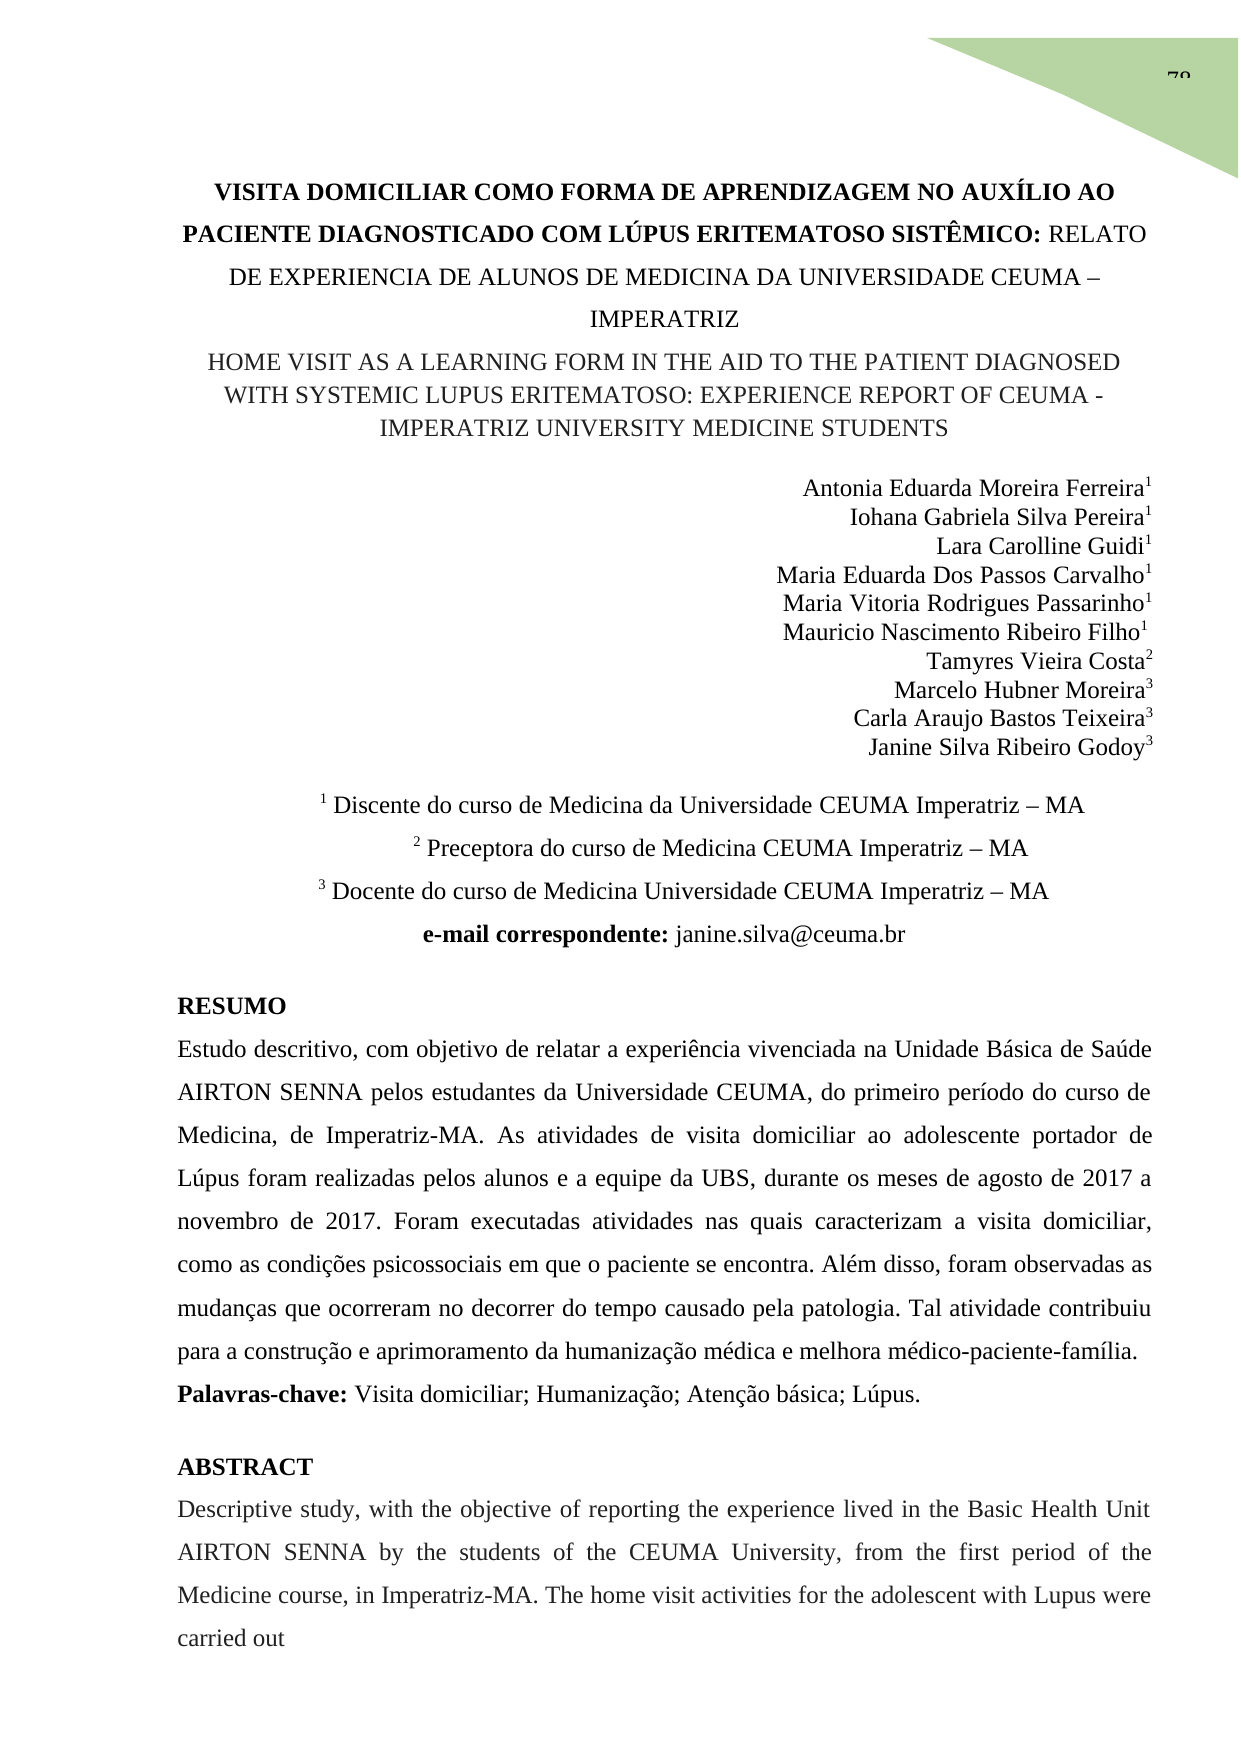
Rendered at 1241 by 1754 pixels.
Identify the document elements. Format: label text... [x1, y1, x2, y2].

text Tamyres Vieira Costa2 Marcelo Hubner Moreira3 Carla Araujo Bastos Teixeira3 Janine Silva Ribeiro Godoy3 [851, 646, 1153, 761]
text Estudo descritivo, com objetivo de relatar a experiência vivenciada na Unidade Básica de Saúde AIRTON SENNA pelos estudantes da Universidade CEUMA, do primeiro período do curso de Medicina, de Imperatriz-MA. As atividades de visita domiciliar ao adolescente portador de Lúpus foram realizadas pelos alunos e a equipe da UBS, durante os meses de agosto de 2017 a novembro de 2017. Foram executadas atividades nas quais caracterizam a visita domiciliar, como as condições psicossociais em que o paciente se encontra. Além disso, foram observadas as mudanças que ocorreram no decorrer do tempo causado pela patologia. Tal atividade contribuiu para a construção e aprimoramento da humanização médica e melhora médico-paciente-família. [177, 1034, 1152, 1364]
subtitle ABSTRACT [177, 1452, 1215, 1480]
text VISITA DOMICILIAR COMO FORMA DE APRENDIZAGEM NO AUXÍLIO AO PACIENTE DIAGNOSTICADO COM LÚPUS ERITEMATOSO SISTÊMICO: RELATO DE EXPERIENCIA DE ALUNOS DE MEDICINA DA UNIVERSIDADE CEUMA – IMPERATRIZ [182, 177, 1147, 333]
text Maria Eduarda Dos Passos Carvalho1 Maria Vitoria Rodrigues Passarinho1 Mauricio Nascimento Ribeiro Filho1 [776, 560, 1152, 646]
text 3 Docente do curso de Medicina Universidade CEUMA Imperatriz – MA [220, 876, 1147, 905]
text e-mail correspondente: janine.silva@ceuma.br [181, 919, 1147, 948]
text 1 Discente do curso de Medicina da Universidade CEUMA Imperatriz – MA [249, 790, 1155, 819]
subtitle RESUMO [177, 991, 1215, 1020]
text 2 Preceptora do curso de Medicina CEUMA Imperatriz – MA [249, 833, 1192, 862]
text Palavras-chave: Visita domiciliar; Humanização; Atenção básica; Lúpus. [177, 1379, 1215, 1408]
text HOME VISIT AS A LEARNING FORM IN THE AID TO THE PATIENT DIAGNOSED WITH SYSTEMIC LUPUS ERITEMATOSO: EXPERIENCE REPORT OF CEUMA - IMPERATRIZ UNIVERSITY MEDICINE STUDENTS [181, 347, 1147, 442]
text Descriptive study, with the objective of reporting the experience lived in the Basic Health Unit AIRTON SENNA by the students of the CEUMA University, from the first period of the Medicine course, in Imperatriz-MA. The home visit activities for the adolescent with Lupus were carried out [177, 1494, 1152, 1652]
text Antonia Eduarda Moreira Ferreira1 Iohana Gabriela Silva Pereira1 Lara Carolline Guidi1 [801, 473, 1152, 559]
